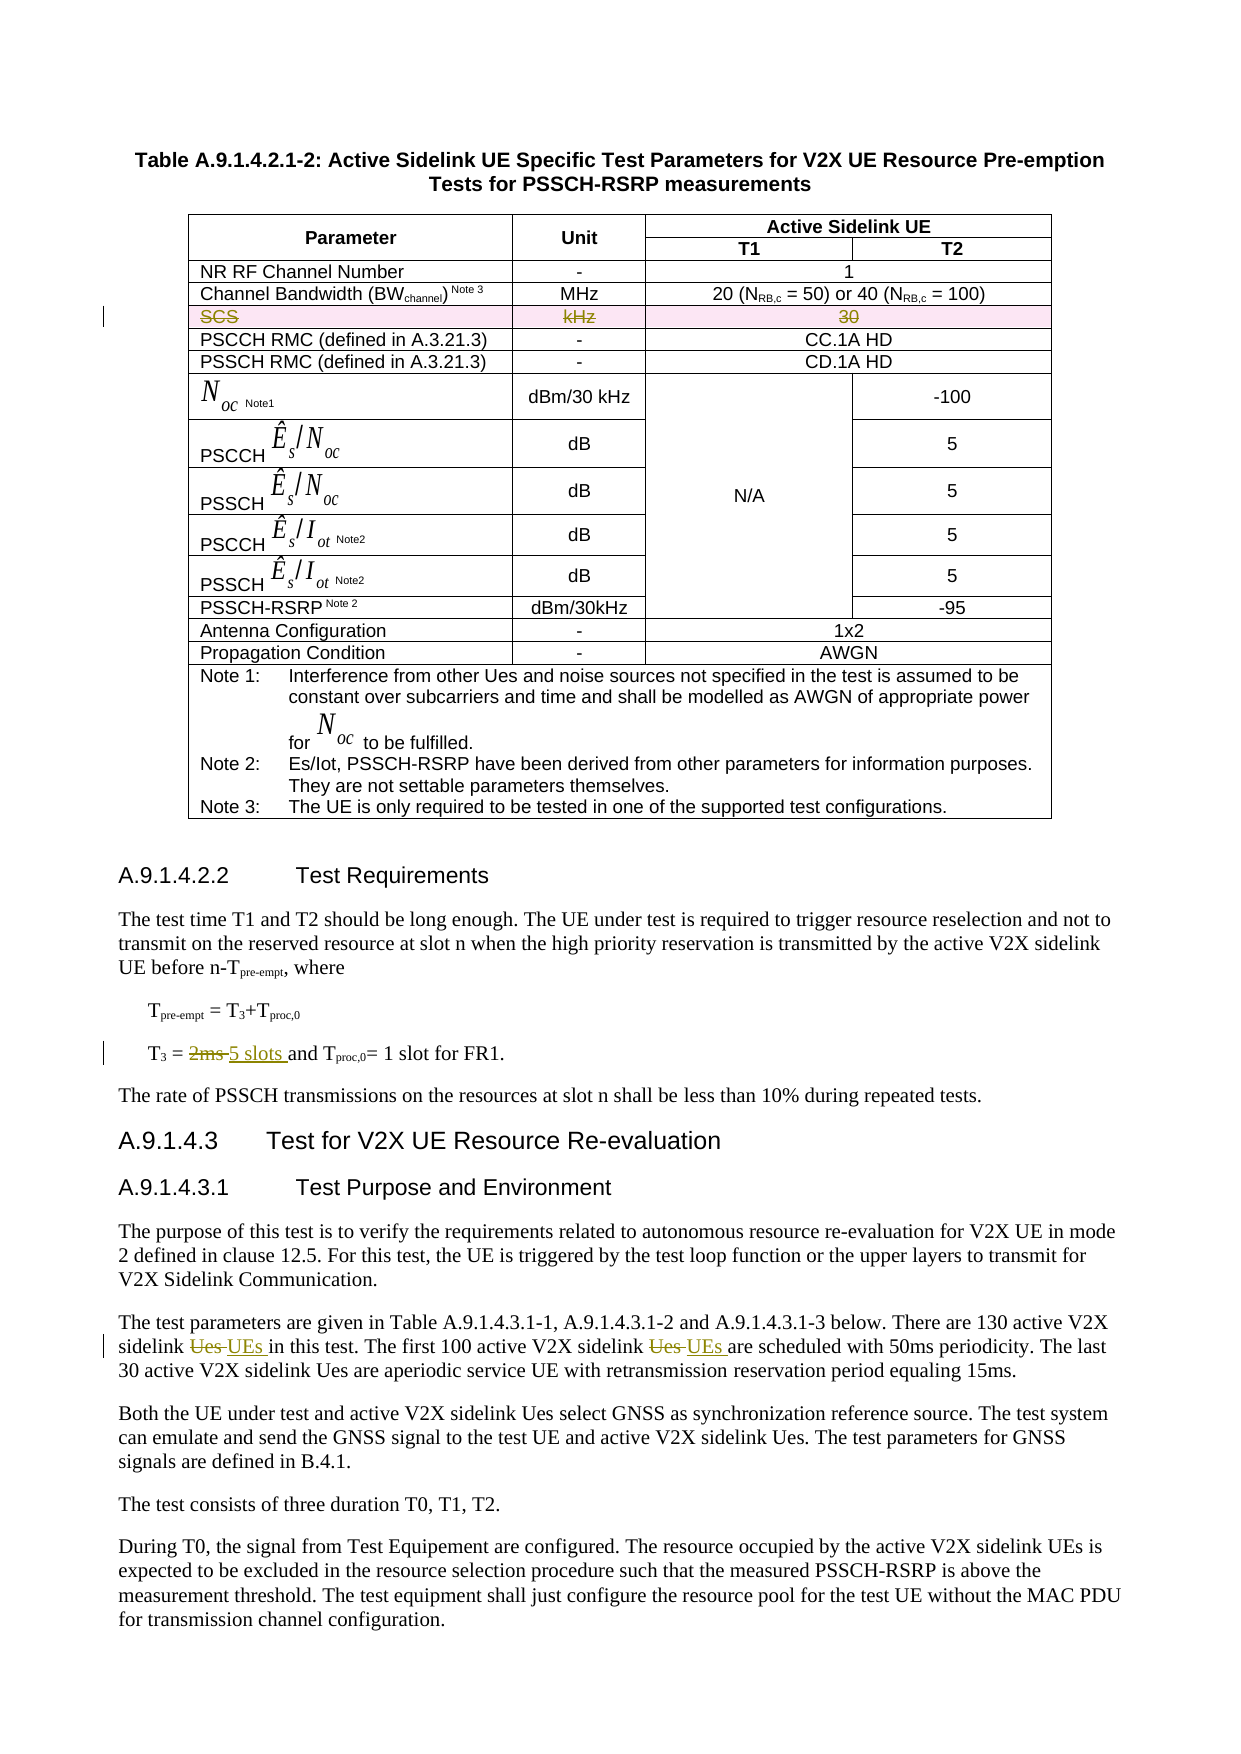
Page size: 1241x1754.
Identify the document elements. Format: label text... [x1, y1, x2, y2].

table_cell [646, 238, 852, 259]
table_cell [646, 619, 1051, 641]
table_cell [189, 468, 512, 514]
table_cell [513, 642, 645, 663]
text The test time T1 and T2 should be long enough. The UE under test is required to trigger resource reselection and not to transmit on the reserved resource at slot n when the high priority reservation is transmitted by the active V2X sidelink UE before n-Tpre-empt, where [118, 907, 1122, 979]
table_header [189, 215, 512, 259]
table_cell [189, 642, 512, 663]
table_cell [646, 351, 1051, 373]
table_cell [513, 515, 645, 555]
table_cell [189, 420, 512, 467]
text Both the UE under test and active V2X sidelink Ues select GNSS as synchronization reference source. The test system can emulate and send the GNSS signal to the test UE and active V2X sidelink Ues. The test parameters for GNSS signals are defined in B.4.1. [118, 1401, 1122, 1473]
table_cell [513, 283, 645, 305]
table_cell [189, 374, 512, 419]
subtitle A.9.1.4.2.2 Test Requirements [118, 862, 1122, 888]
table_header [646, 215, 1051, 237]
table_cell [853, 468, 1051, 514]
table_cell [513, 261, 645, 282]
text Table A.9.1.4.2.1-2: Active Sidelink UE Specific Test Parameters for V2X UE Resource Pre-emption Tests for PSSCH-RSRP measurements [118, 148, 1122, 196]
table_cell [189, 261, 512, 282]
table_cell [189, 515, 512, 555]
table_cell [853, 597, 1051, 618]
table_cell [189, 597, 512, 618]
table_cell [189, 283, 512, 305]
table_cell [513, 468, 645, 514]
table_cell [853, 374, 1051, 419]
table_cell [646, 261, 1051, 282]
text Tpre-empt = T3+Tproc,0 [148, 998, 1122, 1022]
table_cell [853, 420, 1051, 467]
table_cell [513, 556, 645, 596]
text The test consists of three duration T0, T1, T2. [118, 1492, 1122, 1516]
text The test parameters are given in Table A.9.1.4.3.1-1, A.9.1.4.3.1-2 and A.9.1.4.3.1-3 below. There are 130 active V2X sidelink in this test. The first 100 active V2X sidelink are scheduled with 50ms periodicity. The last 30 active V2X sidelink Ues are aperiodic service UE with retransmission reservation period equaling 15ms. [118, 1310, 1122, 1382]
subtitle A.9.1.4.3 Test for V2X UE Resource Re-evaluation [118, 1126, 1122, 1155]
text T3 = and Tproc,0= 1 slot for FR1. [148, 1041, 1122, 1064]
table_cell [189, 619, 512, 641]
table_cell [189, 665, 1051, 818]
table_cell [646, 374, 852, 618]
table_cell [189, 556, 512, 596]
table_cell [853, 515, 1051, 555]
subtitle A.9.1.4.3.1 Test Purpose and Environment [118, 1174, 1122, 1200]
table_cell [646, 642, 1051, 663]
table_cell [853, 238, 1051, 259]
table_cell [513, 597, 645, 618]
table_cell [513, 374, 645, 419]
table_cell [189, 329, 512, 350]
text The rate of PSSCH transmissions on the resources at slot n shall be less than 10% during repeated tests. [118, 1083, 1122, 1107]
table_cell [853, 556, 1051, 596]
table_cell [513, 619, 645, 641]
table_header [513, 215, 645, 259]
text The purpose of this test is to verify the requirements related to autonomous resource re-evaluation for V2X UE in mode 2 defined in clause 12.5. For this test, the UE is triggered by the test loop function or the upper layers to transmit for V2X Sidelink Communication. [118, 1219, 1122, 1291]
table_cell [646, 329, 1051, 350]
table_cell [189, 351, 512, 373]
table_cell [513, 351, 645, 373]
text During T0, the signal from Test Equipement are configured. The resource occupied by the active V2X sidelink UEs is expected to be excluded in the resource selection procedure such that the measured PSSCH-RSRP is above the measurement threshold. The test equipment shall just configure the resource pool for the test UE without the MAC PDU for transmission channel configuration. [118, 1534, 1122, 1631]
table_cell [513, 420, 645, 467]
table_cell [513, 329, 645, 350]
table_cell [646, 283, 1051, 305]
